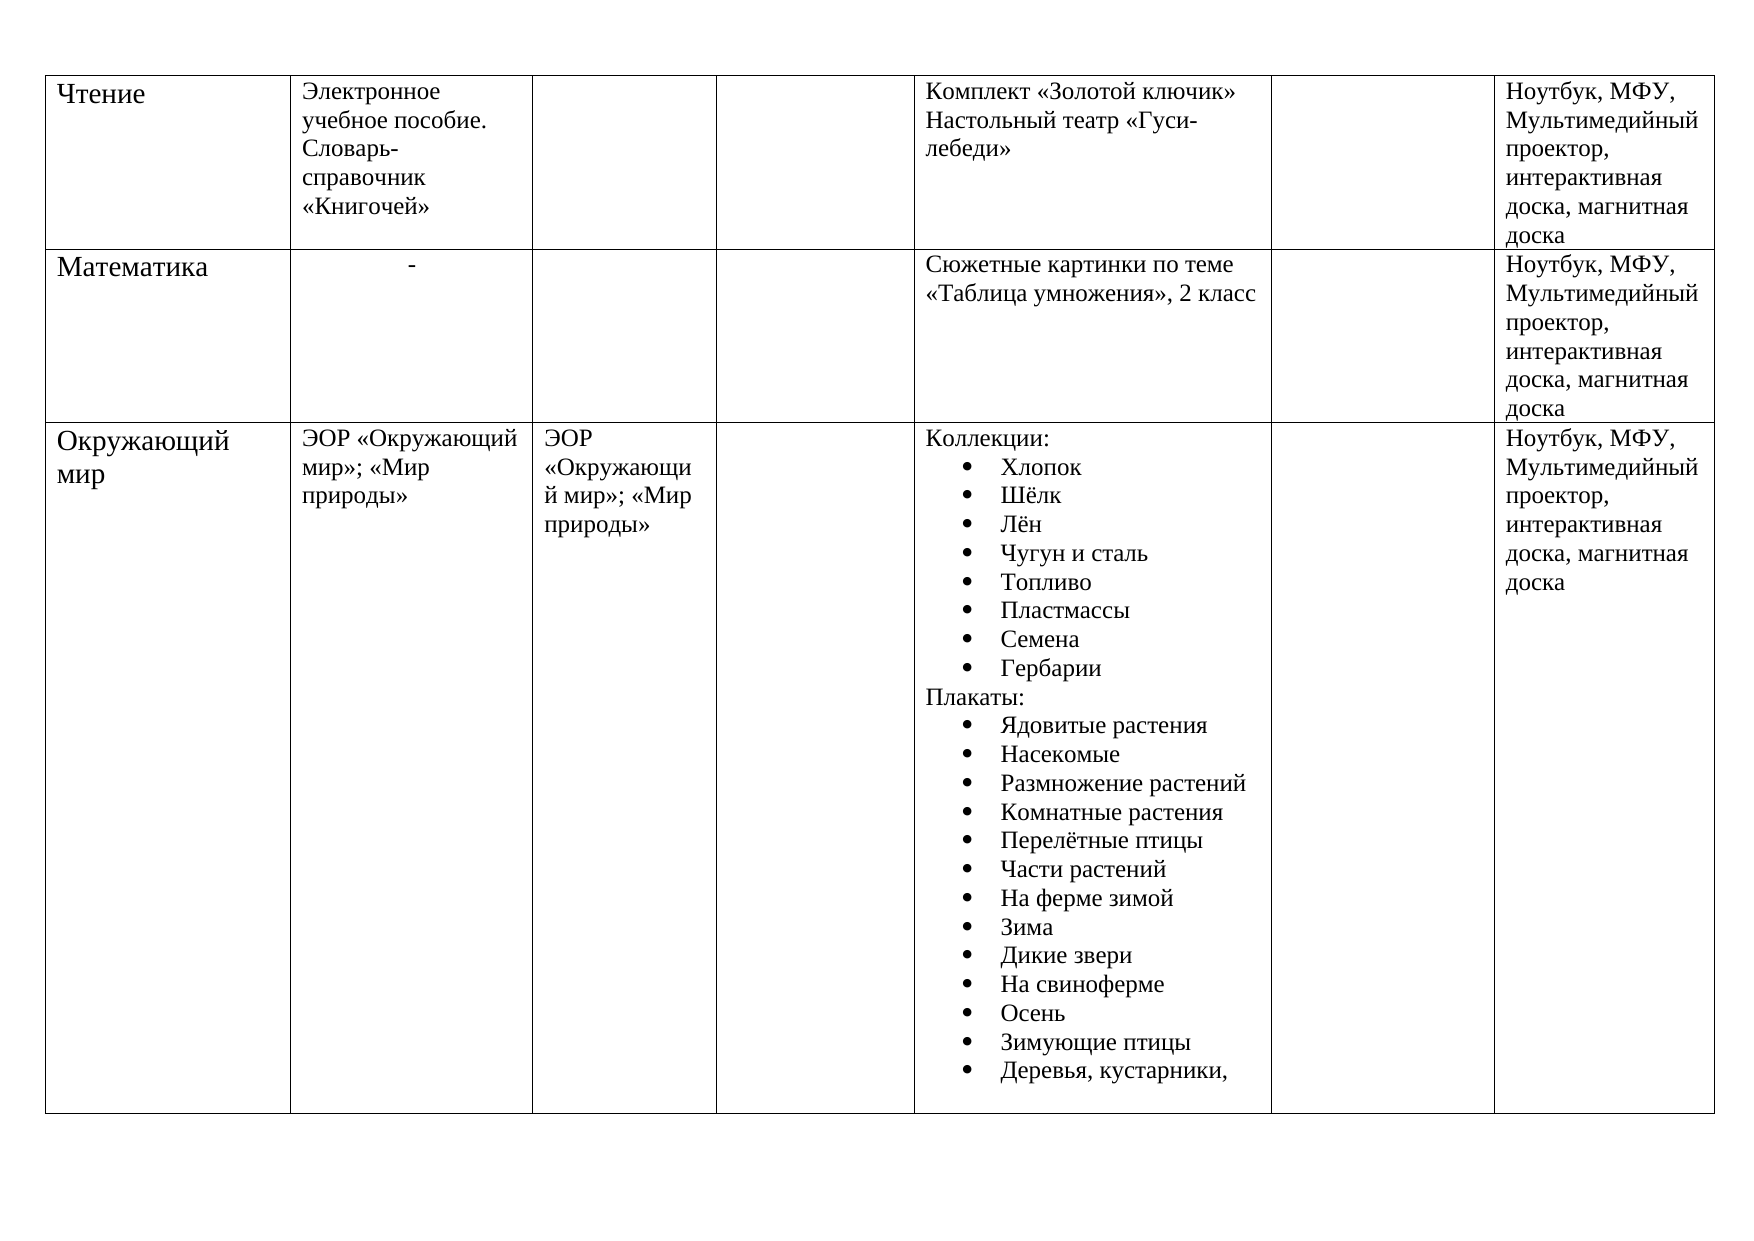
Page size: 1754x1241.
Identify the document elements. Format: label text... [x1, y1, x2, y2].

table_cell [717, 250, 914, 422]
table_cell [717, 423, 914, 1113]
table_cell [1272, 76, 1494, 248]
table_cell Математика [46, 250, 290, 422]
table_cell ЭОР «Окружающий мир»; «Мир природы» [533, 423, 716, 1113]
table_cell Комплект «Золотой ключик» Настольный театр «Гуси-лебеди» [915, 76, 1271, 248]
table_cell [533, 76, 716, 248]
table_cell ЭОР «Окружающий мир»; «Мир природы» [291, 423, 532, 1113]
table_cell - [291, 250, 532, 422]
table_cell Электронное учебное пособие. Словарь-справочник «Книгочей» [291, 76, 532, 248]
table_cell Ноутбук, МФУ, Мультимедийный проектор, интерактивная доска, магнитная доска [1495, 76, 1714, 248]
table_cell Чтение [46, 76, 290, 248]
table_cell Ноутбук, МФУ, Мультимедийный проектор, интерактивная доска, магнитная доска [1495, 250, 1714, 422]
table_cell [533, 250, 716, 422]
table_cell Сюжетные картинки по теме «Таблица умножения», 2 класс [915, 250, 1271, 422]
table_cell [717, 76, 914, 248]
table_cell [1272, 250, 1494, 422]
table_cell [1272, 423, 1494, 1113]
table_cell Коллекции: Хлопок Шёлк Лён Чугун и сталь Топливо Пластмассы Семена Гербарии Плакаты: Ядовитые растения Насекомые Размножение растений Комнатные растения Перелётные птицы Части растений На ферме зимой Зима Дикие звери На свиноферме Осень Зимующие птицы Деревья, кустарники, [915, 423, 1271, 1113]
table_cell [1495, 423, 1714, 1113]
table_cell Окружающий мир [46, 423, 290, 1113]
